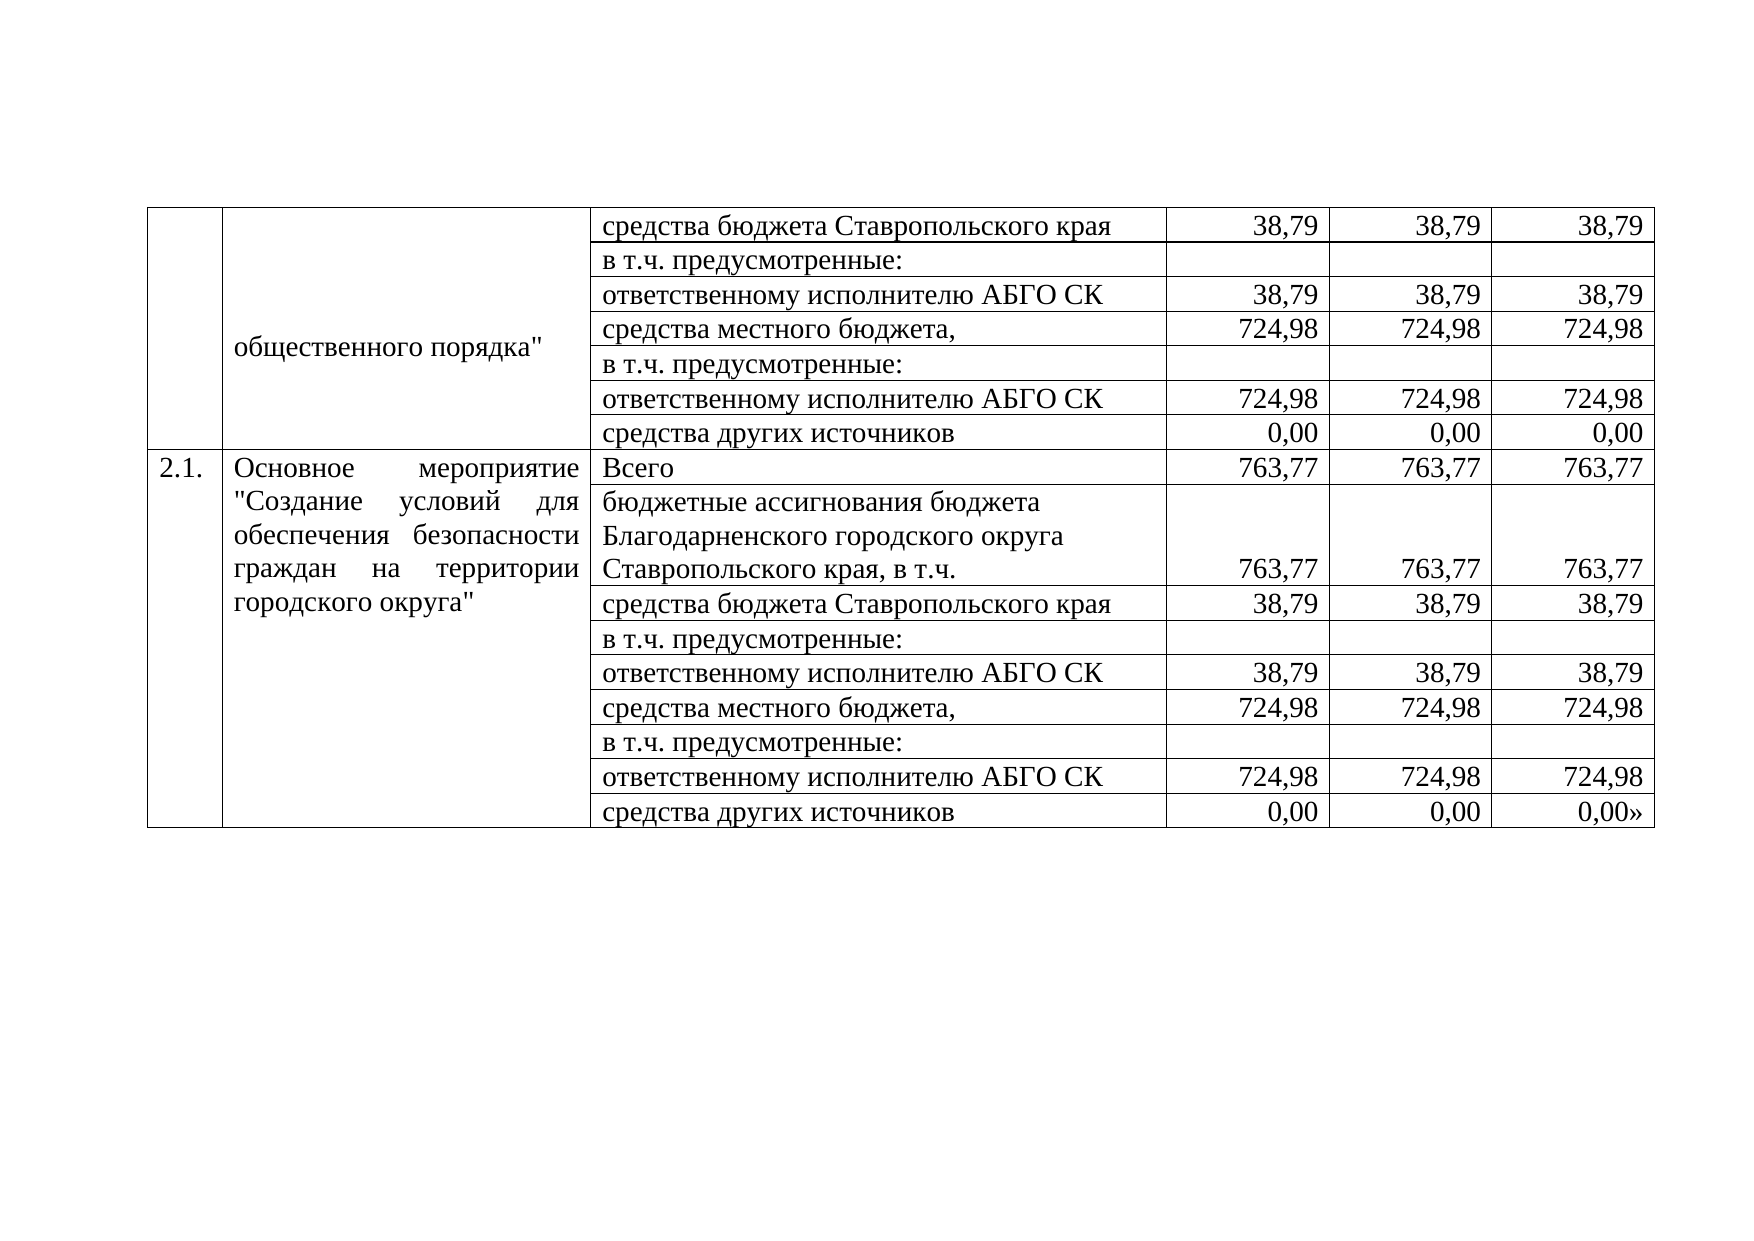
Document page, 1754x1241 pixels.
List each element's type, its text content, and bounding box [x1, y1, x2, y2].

table_cell Основное мероприятие "Создание условий для обеспечения безопасности граждан на территории городского округа" [223, 450, 590, 827]
table_cell 763,77 [1330, 450, 1491, 483]
table_cell средства бюджета Ставропольского края [591, 586, 1166, 620]
table_cell [1167, 346, 1329, 380]
table_cell 38,79 [1330, 655, 1491, 689]
table_cell 724,98 [1167, 381, 1329, 414]
table_cell 38,79 [1492, 277, 1654, 311]
table_cell средства местного бюджета, [591, 312, 1166, 345]
table_cell бюджетные ассигнования бюджета Благодарненского городского округа Ставропольского края, в т.ч. [591, 485, 1166, 585]
table_cell 724,98 [1492, 759, 1654, 793]
table_cell в т.ч. предусмотренные: [591, 621, 1166, 654]
table_cell [1167, 243, 1329, 276]
table_cell ответственному исполнителю АБГО СК [591, 759, 1166, 793]
table_cell средства бюджета Ставропольского края [591, 208, 1166, 241]
table_cell [1492, 346, 1654, 380]
table_cell 724,98 [1492, 690, 1654, 723]
table_cell 724,98 [1330, 312, 1491, 345]
table_cell 2.1. [148, 450, 222, 827]
table_cell [1330, 243, 1491, 276]
table_cell 38,79 [1167, 277, 1329, 311]
table_cell 763,77 [1167, 450, 1329, 483]
table_cell [1330, 621, 1491, 654]
table_cell [1330, 346, 1491, 380]
table_cell 38,79 [1167, 655, 1329, 689]
table_cell [1167, 725, 1329, 758]
table_cell 0,00» [1492, 794, 1654, 827]
table_cell 38,79 [1330, 586, 1491, 620]
table_cell 724,98 [1492, 312, 1654, 345]
table_cell 724,98 [1330, 759, 1491, 793]
table_cell 763,77 [1167, 485, 1329, 585]
table_cell 0,00 [1167, 794, 1329, 827]
table_cell [1492, 621, 1654, 654]
table_cell Всего [591, 450, 1166, 483]
table_cell [1492, 725, 1654, 758]
table_cell ответственному исполнителю АБГО СК [591, 381, 1166, 414]
table_cell 724,98 [1330, 381, 1491, 414]
table_cell средства других источников [591, 415, 1166, 449]
table_cell 38,79 [1492, 586, 1654, 620]
table_cell 763,77 [1330, 485, 1491, 585]
table_cell ответственному исполнителю АБГО СК [591, 277, 1166, 311]
table_cell 0,00 [1330, 794, 1491, 827]
table_cell 0,00 [1167, 415, 1329, 449]
table_cell 763,77 [1492, 485, 1654, 585]
table_cell 724,98 [1167, 690, 1329, 723]
table_cell 763,77 [1492, 450, 1654, 483]
table_cell 38,79 [1167, 586, 1329, 620]
table_cell [1492, 243, 1654, 276]
table_cell средства местного бюджета, [591, 690, 1166, 723]
table_cell 724,98 [1167, 312, 1329, 345]
table_cell средства других источников [591, 794, 1166, 827]
table_cell 724,98 [1167, 759, 1329, 793]
table_cell в т.ч. предусмотренные: [591, 346, 1166, 380]
table_cell 38,79 [1330, 277, 1491, 311]
table_cell [1167, 621, 1329, 654]
table_cell 0,00 [1330, 415, 1491, 449]
table_cell 38,79 [1492, 655, 1654, 689]
table_cell [1330, 725, 1491, 758]
table_cell 724,98 [1330, 690, 1491, 723]
table_cell 38,79 [1330, 208, 1491, 241]
table_cell 0,00 [1492, 415, 1654, 449]
table_cell 724,98 [1492, 381, 1654, 414]
table_cell 38,79 [1167, 208, 1329, 241]
table_cell в т.ч. предусмотренные: [591, 243, 1166, 276]
table_cell в т.ч. предусмотренные: [591, 725, 1166, 758]
table_cell ответственному исполнителю АБГО СК [591, 655, 1166, 689]
table_cell 38,79 [1492, 208, 1654, 241]
